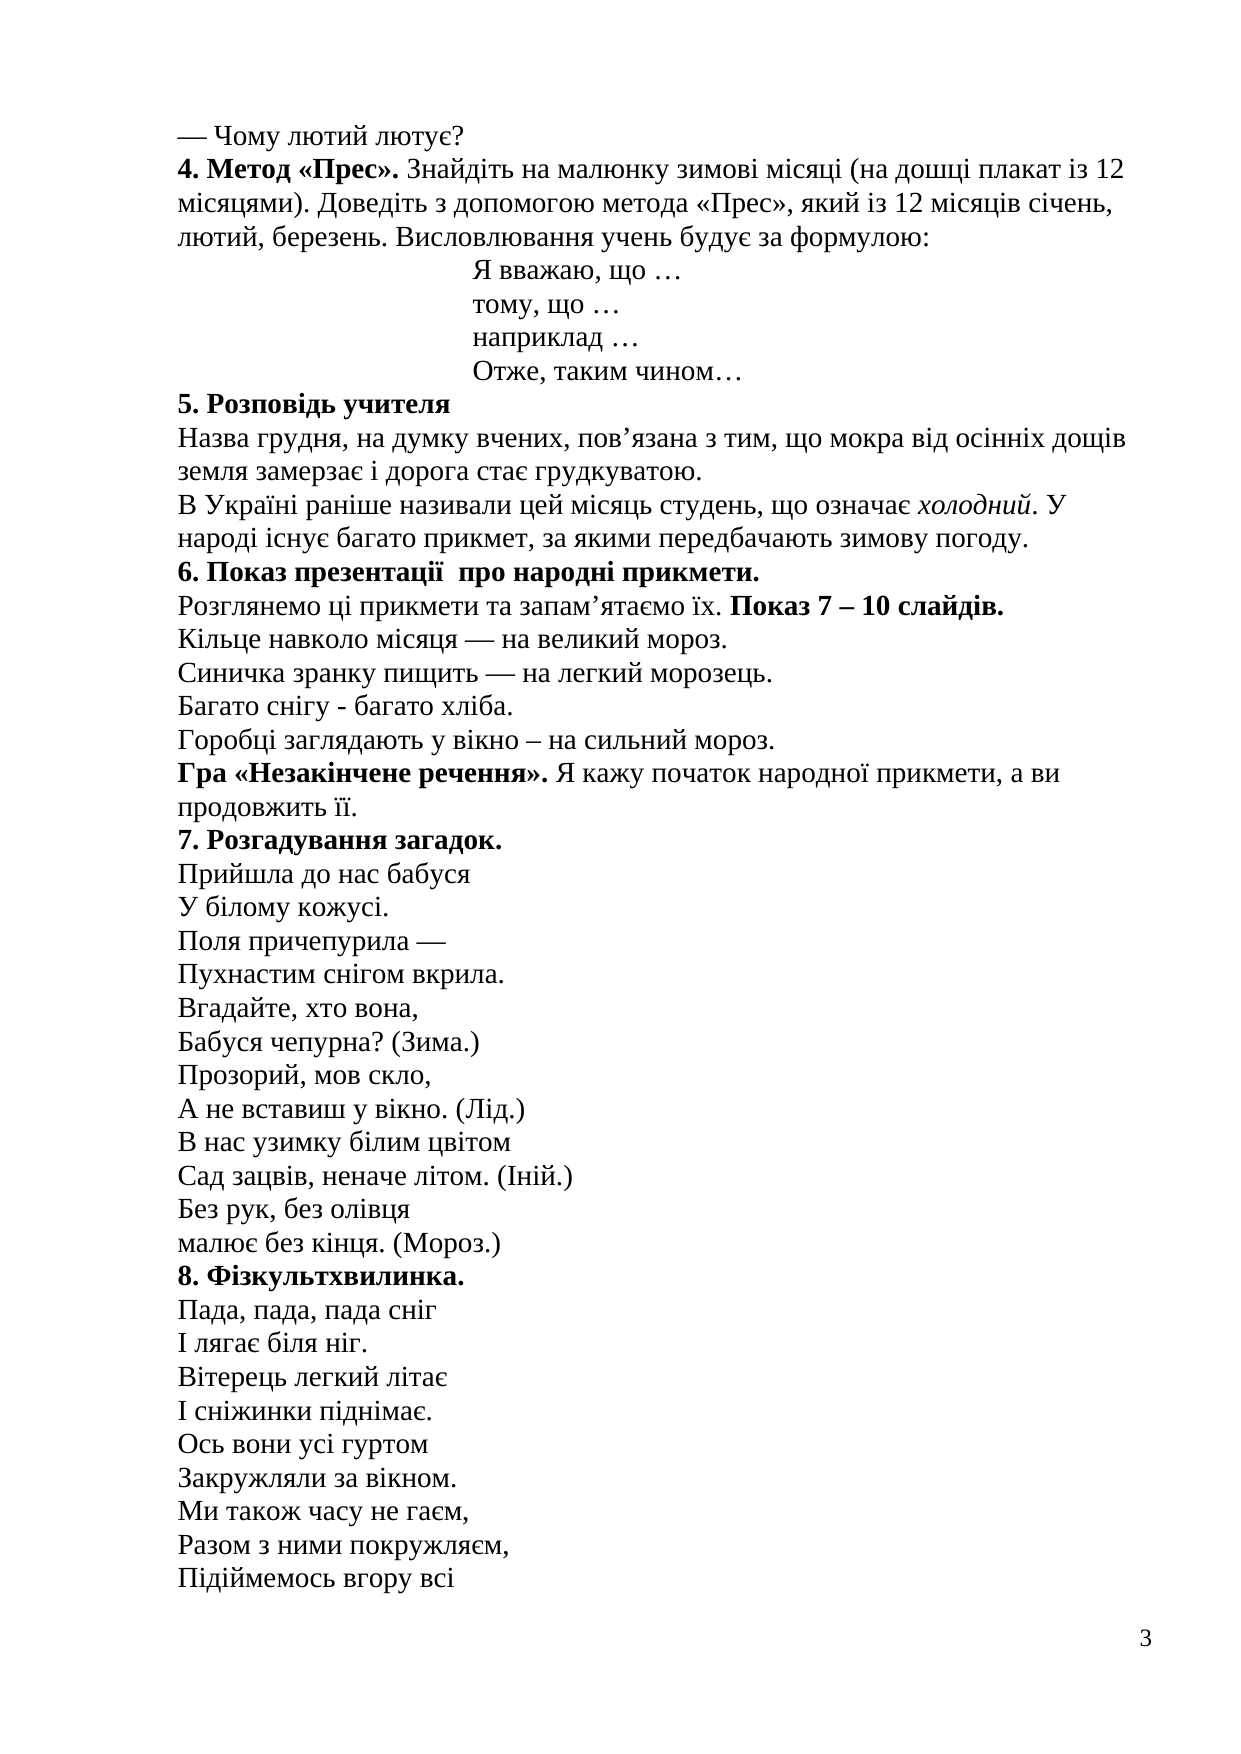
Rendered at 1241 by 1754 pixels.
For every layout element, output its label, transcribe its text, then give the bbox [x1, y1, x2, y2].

text 6. Показ презентації про народні прикмети. [199, 554, 1152, 588]
text наприклад … [472, 319, 1152, 353]
text В нас узимку білим цвітом [177, 1124, 1152, 1158]
text Гра «Незакінчене речення». Я кажу початок народної прикмети, а ви продовжить її. [177, 755, 1152, 822]
text 4. Метод «Прес». Знайдіть на малюнку зимові місяці (на дошці плакат із 12 місяцями). Доведіть з допомогою метода «Прес», який із 12 місяців січень, лютий, березень. Висловлювання учень будує за формулою: [177, 152, 1152, 252]
text Синичка зранку пищить — на легкий морозець. [177, 655, 1152, 688]
text Кільце навколо місяця — на великий мороз. [177, 621, 1152, 655]
text Отже, таким чином… [472, 353, 1152, 386]
text Багато снігу - багато хліба. [177, 688, 1152, 722]
text Розглянемо ці прикмети та запам’ятаємо їх. Показ 7 – 10 слайдів. [177, 588, 1152, 621]
text Пухнастим снігом вкрила. [177, 957, 1152, 990]
text Без рук, без олівця [177, 1191, 1152, 1225]
text В Україні раніше називали цей місяць студень, що означає холодний. У народі існує багато прикмет, за якими передбачають зимову погоду. [177, 487, 1152, 554]
text Поля причепурила — [177, 923, 1152, 957]
text — Чому лютий лютує? [177, 118, 1152, 152]
text Вгадайте, хто вона, [177, 990, 1152, 1024]
text А не вставиш у вікно. (Лід.) [177, 1091, 1152, 1124]
text Назва грудня, на думку вчених, пов’язана з тим, що мокра від осінніх дощів земля замерзає і дорога стає грудкуватою. [177, 420, 1152, 487]
text 7. Розгадування загадок. [177, 822, 1152, 856]
text тому, що … [472, 286, 1152, 319]
text Бабуся чепурна? (Зима.) [177, 1024, 1152, 1057]
text 5. Розповідь учителя [177, 386, 1152, 420]
text Я вважаю, що … [472, 252, 1152, 286]
text малює без кінця. (Мороз.) [177, 1225, 1152, 1258]
text Горобці заглядають у вікно – на сильний мороз. [177, 722, 1152, 755]
text Прозорий, мов скло, [177, 1057, 1152, 1091]
text Сад зацвів, неначе літом. (Іній.) [177, 1158, 1152, 1191]
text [177, 1258, 1152, 1594]
text Прийшла до нас бабуся [177, 856, 1152, 889]
text У білому кожусі. [177, 889, 1152, 923]
